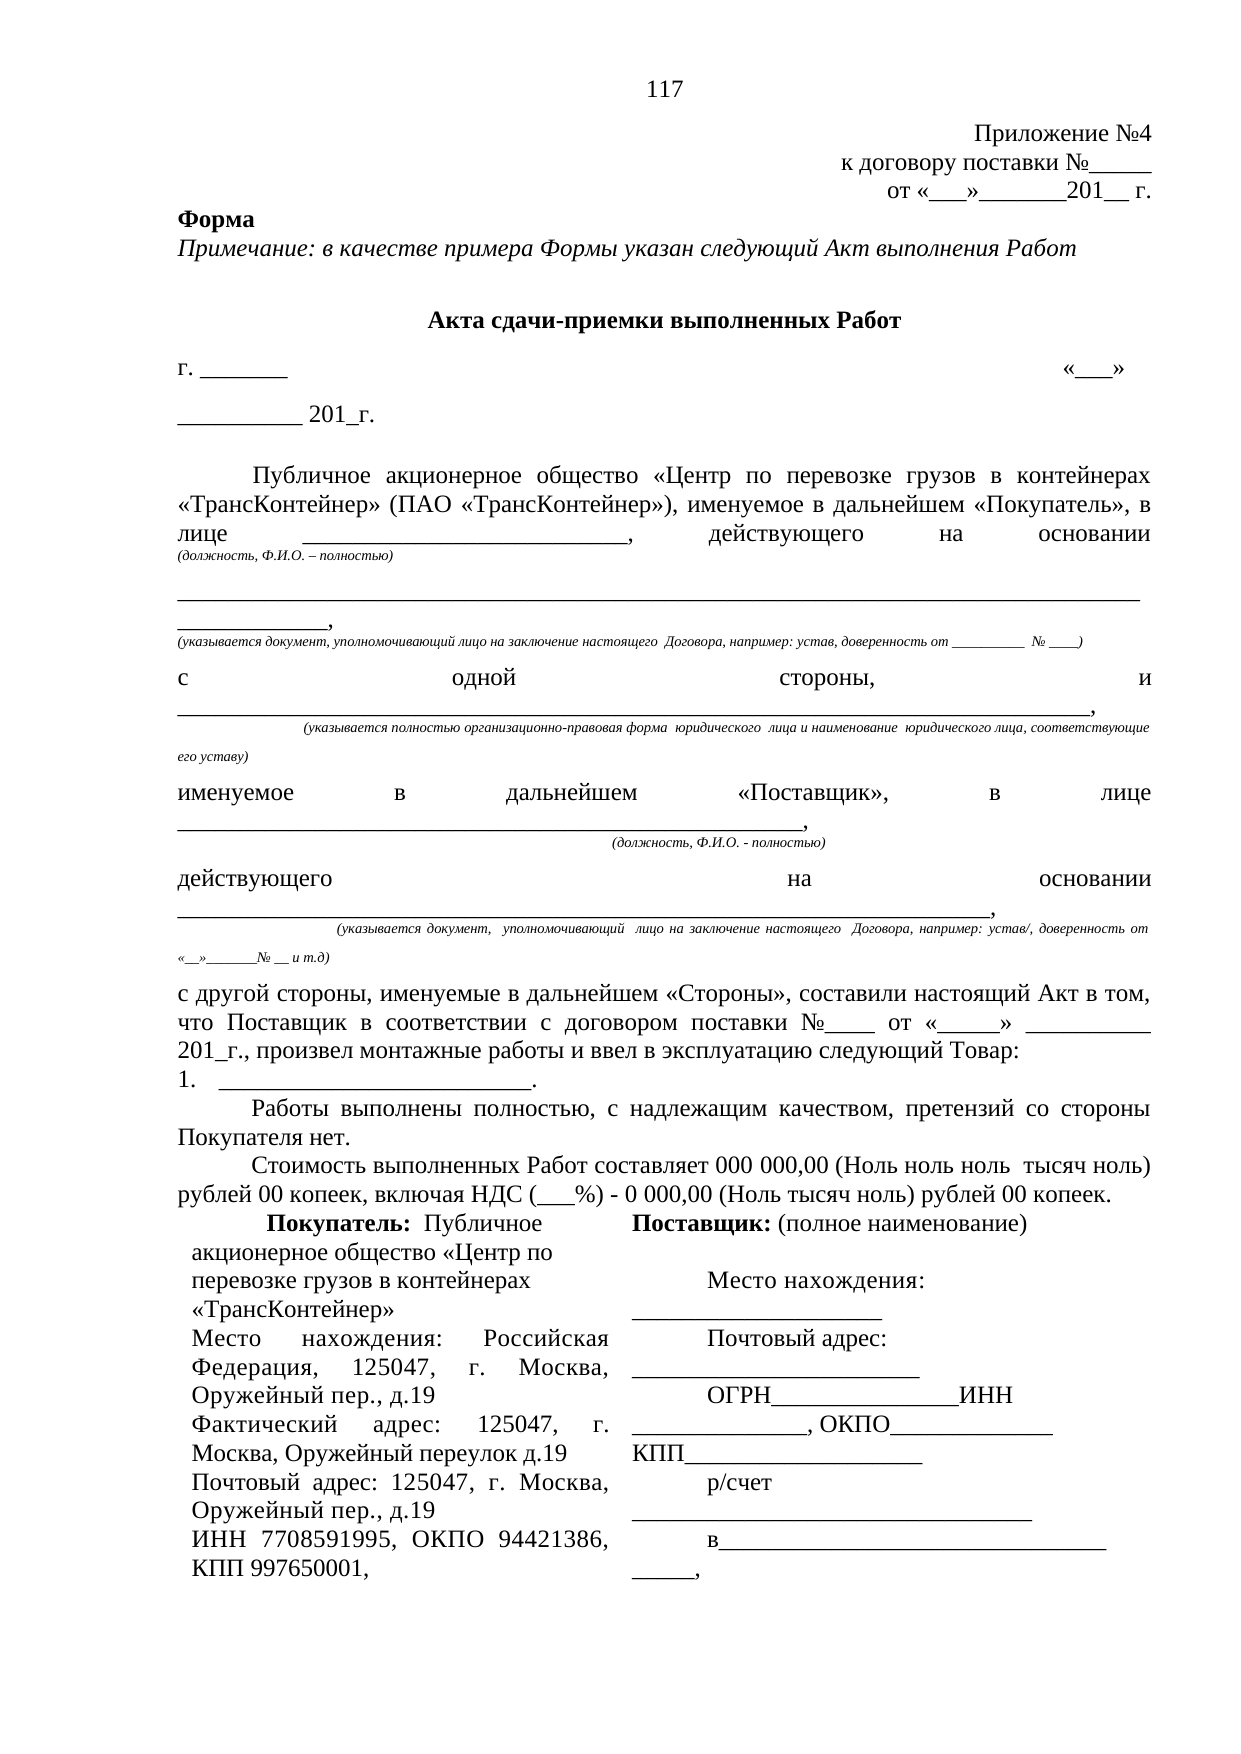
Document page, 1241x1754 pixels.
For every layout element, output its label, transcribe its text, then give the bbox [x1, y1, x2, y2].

text Примечание: в качестве примера Формы указан следующий Акт выполнения Работ [177, 233, 1152, 262]
text 1. _________________________. [177, 1064, 1152, 1093]
text (указывается документ, уполномочивающий лицо на заключение настоящего Договора, например: устав/, доверенность от «__»_______№ __ и т.д) [177, 920, 1152, 978]
text Приложение №4 [177, 118, 1152, 147]
text г. _______ «___» __________ 201_г. [177, 338, 1152, 432]
text Публичное акционерное общество «Центр по перевозке грузов в контейнерах «ТрансКонтейнер» (ПАО «ТрансКонтейнер»), именуемое в дальнейшем «Покупатель», в лице __________________________, действующего на основании (должность, Ф.И.О. – полностью) [177, 460, 1152, 575]
text (должность, Ф.И.О. - полностью) [177, 834, 1152, 863]
text Стоимость выполненных Работ составляет 000 000,00 (Ноль ноль ноль тысяч ноль) рублей 00 копеек, включая НДС (___%) - 0 000,00 (Ноль тысяч ноль) рублей 00 копеек. [177, 1150, 1152, 1208]
text (указывается полностью организационно-правовая форма юридического лица и наименование юридического лица, соответствующие его уставу) [177, 719, 1152, 777]
text от «___»_______201__ г. [177, 176, 1152, 204]
text Форма [177, 204, 1152, 233]
text Акта сдачи-приемки выполненных Работ [177, 291, 1152, 338]
text (указывается документ, уполномочивающий лицо на заключение настоящего Договора, например: устав, доверенность от __________ № ____) [177, 633, 1152, 662]
text Работы выполнены полностью, с надлежащим качеством, претензий со стороны Покупателя нет. [177, 1093, 1152, 1150]
text действующего на основании _________________________________________________________________, [177, 863, 1152, 920]
text с другой стороны, именуемые в дальнейшем «Стороны», составили настоящий Акт в том, что Поставщик в соответствии с договором поставки №____ от «_____» __________ 201_г., произвел монтажные работы и ввел в эксплуатацию следующий Товар: [177, 978, 1152, 1064]
text именуемое в дальнейшем «Поставщик», в лице __________________________________________________, [177, 777, 1152, 834]
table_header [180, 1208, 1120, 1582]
text _________________________________________________________________________________________, [177, 575, 1152, 633]
text с одной стороны, и _________________________________________________________________________, [177, 662, 1152, 719]
text к договору поставки №_____ [177, 147, 1152, 176]
